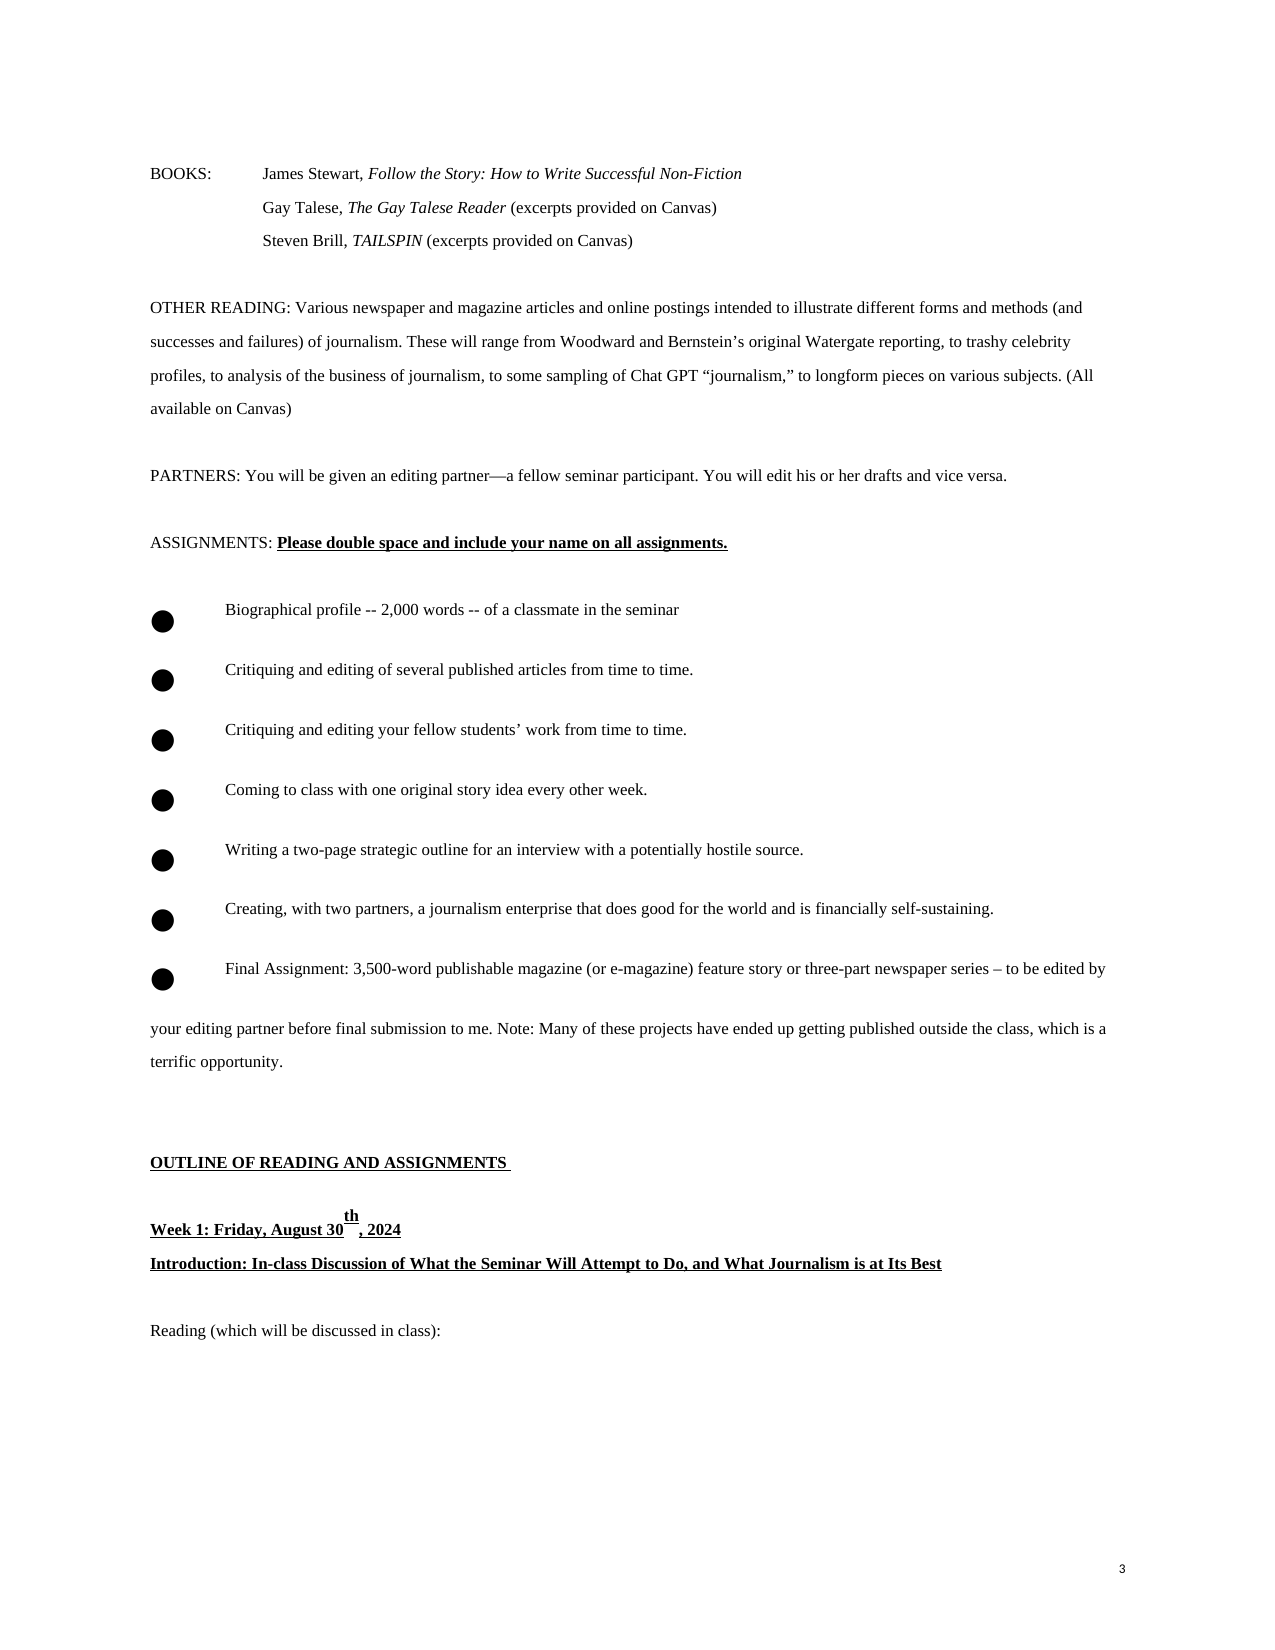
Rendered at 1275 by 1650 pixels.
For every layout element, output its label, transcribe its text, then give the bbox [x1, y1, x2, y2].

list Writing a two-page strategic outline for an interview with a potentially hostile source. [150, 825, 1125, 885]
list Critiquing and editing your fellow students’ work from time to time. [150, 706, 1125, 765]
text Gay Talese, The Gay Talese Reader (excerpts provided on Canvas) [150, 183, 1125, 217]
text Reading (which will be discussed in class): [150, 1306, 1125, 1340]
list Biographical profile -- 2,000 words -- of a classmate in the seminar [150, 586, 1125, 646]
text OTHER READING: Various newspaper and magazine articles and online postings intended to illustrate different forms and methods (and successes and failures) of journalism. These will range from Woodward and Bernstein’s original Watergate reporting, to trashy celebrity profiles, to analysis of the business of journalism, to some sampling of Chat GPT “journalism,” to longform pieces on various subjects. (All available on Canvas) [150, 284, 1125, 418]
text ASSIGNMENTS: Please double space and include your name on all assignments. [150, 519, 1125, 552]
text PARTNERS: You will be given an editing partner—a fellow seminar participant. You will edit his or her drafts and vice versa. [150, 452, 1125, 485]
text Steven Brill, TAILSPIN (excerpts provided on Canvas) [150, 217, 1125, 251]
text OUTLINE OF READING AND ASSIGNMENTS [150, 1139, 1125, 1172]
list Final Assignment: 3,500-word publishable magazine (or e-magazine) feature story or three-part newspaper series – to be edited by your editing partner before final submission to me. Note: Many of these projects have ended up getting published outside the class, which is a terrific opportunity. [150, 945, 1125, 1072]
text BOOKS: James Stewart, Follow the Story: How to Write Successful Non-Fiction [150, 150, 1125, 183]
list Coming to class with one original story idea every other week. [150, 765, 1125, 825]
list Creating, with two partners, a journalism enterprise that does good for the world and is financially self-sustaining. [150, 885, 1125, 945]
text Week 1: Friday, August 30th, 2024 [150, 1206, 1125, 1239]
list Critiquing and editing of several published articles from time to time. [150, 646, 1125, 706]
text Introduction: In-class Discussion of What the Seminar Will Attempt to Do, and What Journalism is at Its Best [150, 1239, 1125, 1273]
